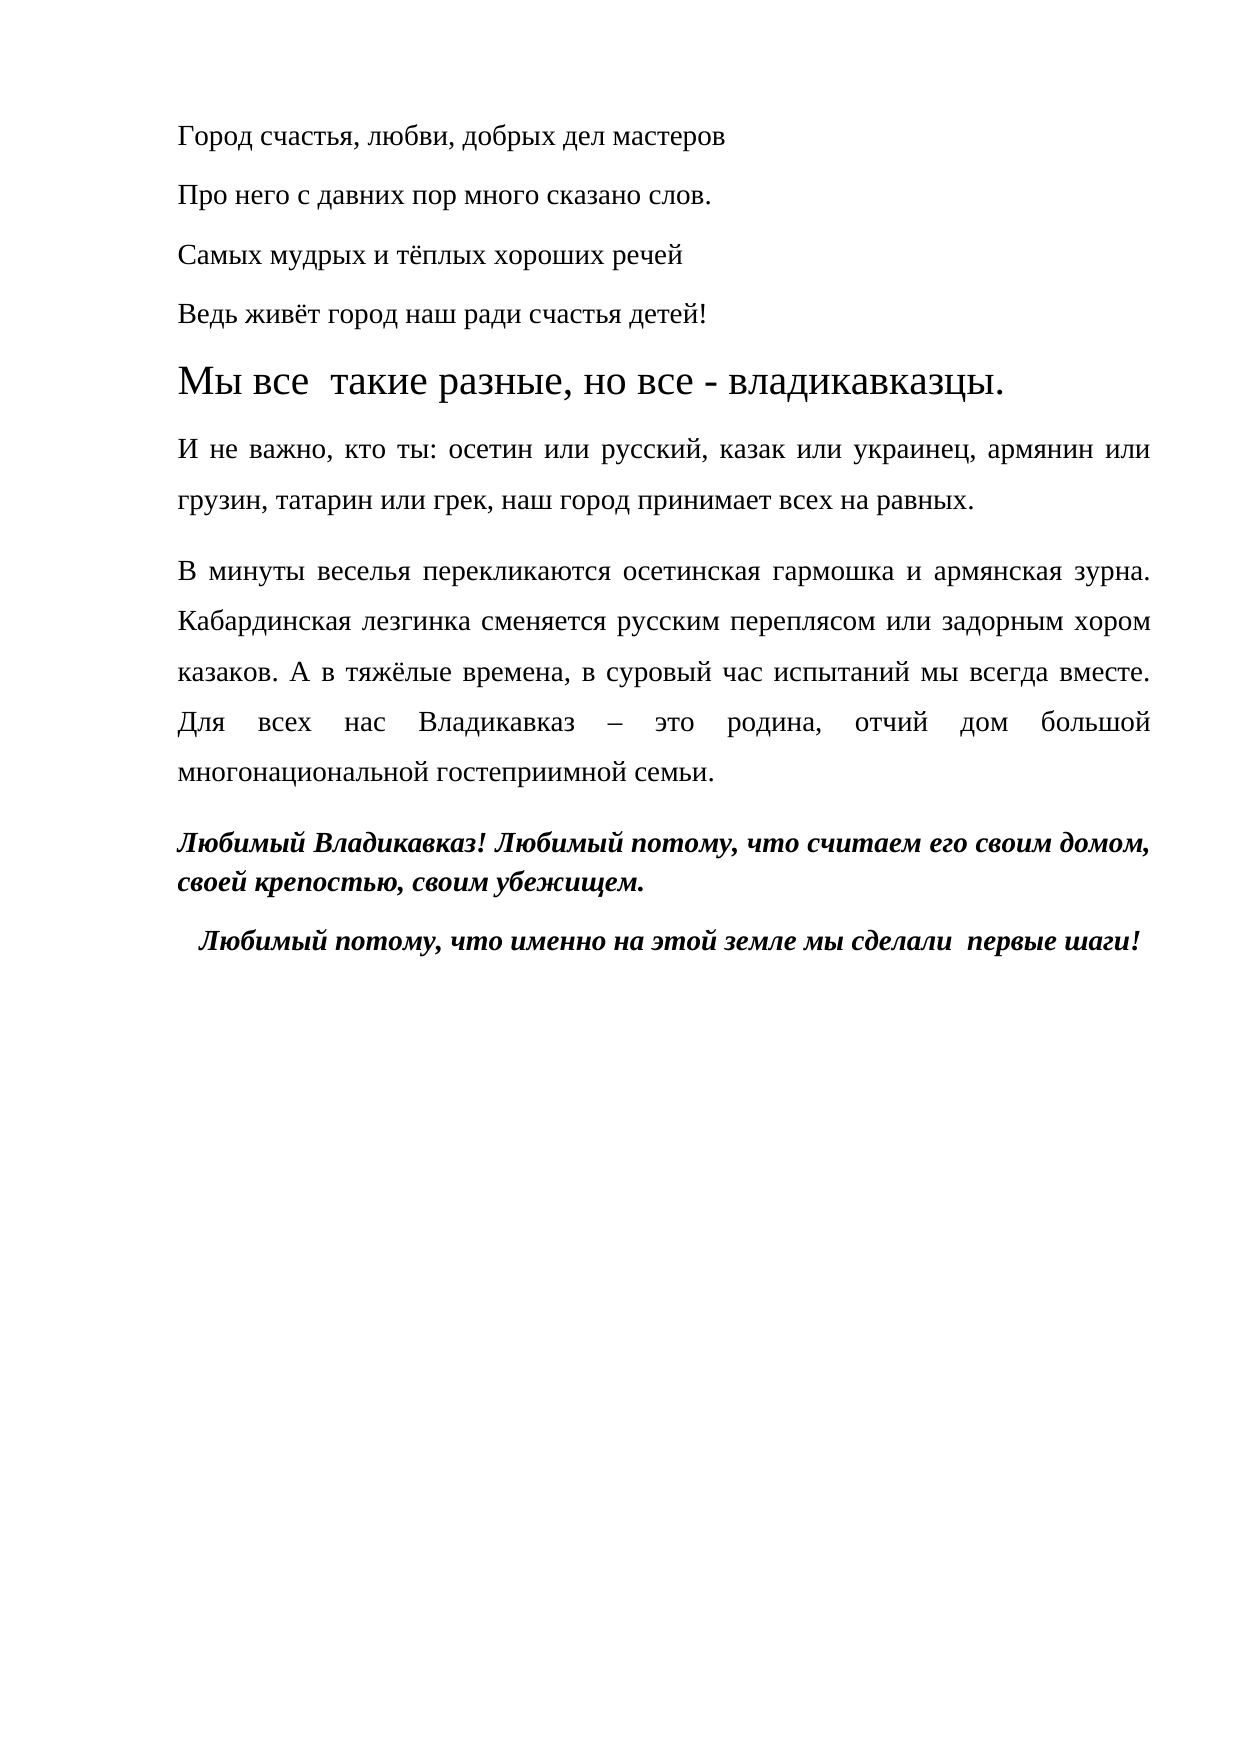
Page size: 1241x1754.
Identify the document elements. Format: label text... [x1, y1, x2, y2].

text Город счастья, любви, добрых дел мастеров [177, 118, 1152, 152]
text В минуты веселья перекликаются осетинская гармошка и армянская зурна. Кабардинская лезгинка сменяется русским переплясом или задорным хором казаков. А в тяжёлые времена, в суровый час испытаний мы всегда вместе. Для всех нас Владикавказ – это родина, отчий дом большой многонациональной гостеприимной семьи. [177, 553, 1152, 788]
text Ведь живёт город наш ради счастья детей! [177, 296, 1152, 330]
text Мы все такие разные, но все - владикавказцы. [177, 356, 1152, 403]
text И не важно, кто ты: осетин или русский, казак или украинец, армянин или грузин, татарин или грек, наш город принимает всех на равных. [177, 432, 1152, 515]
text Любимый Владикавказ! Любимый потому, что считаем его своим домом, своей крепостью, своим убежищем. [177, 825, 1152, 897]
text Самых мудрых и тёплых хороших речей [177, 237, 1152, 270]
text Про него с давних пор много сказано слов. [177, 177, 1152, 211]
text Любимый потому, что именно на этой земле мы сделали первые шаги! [177, 923, 1152, 957]
